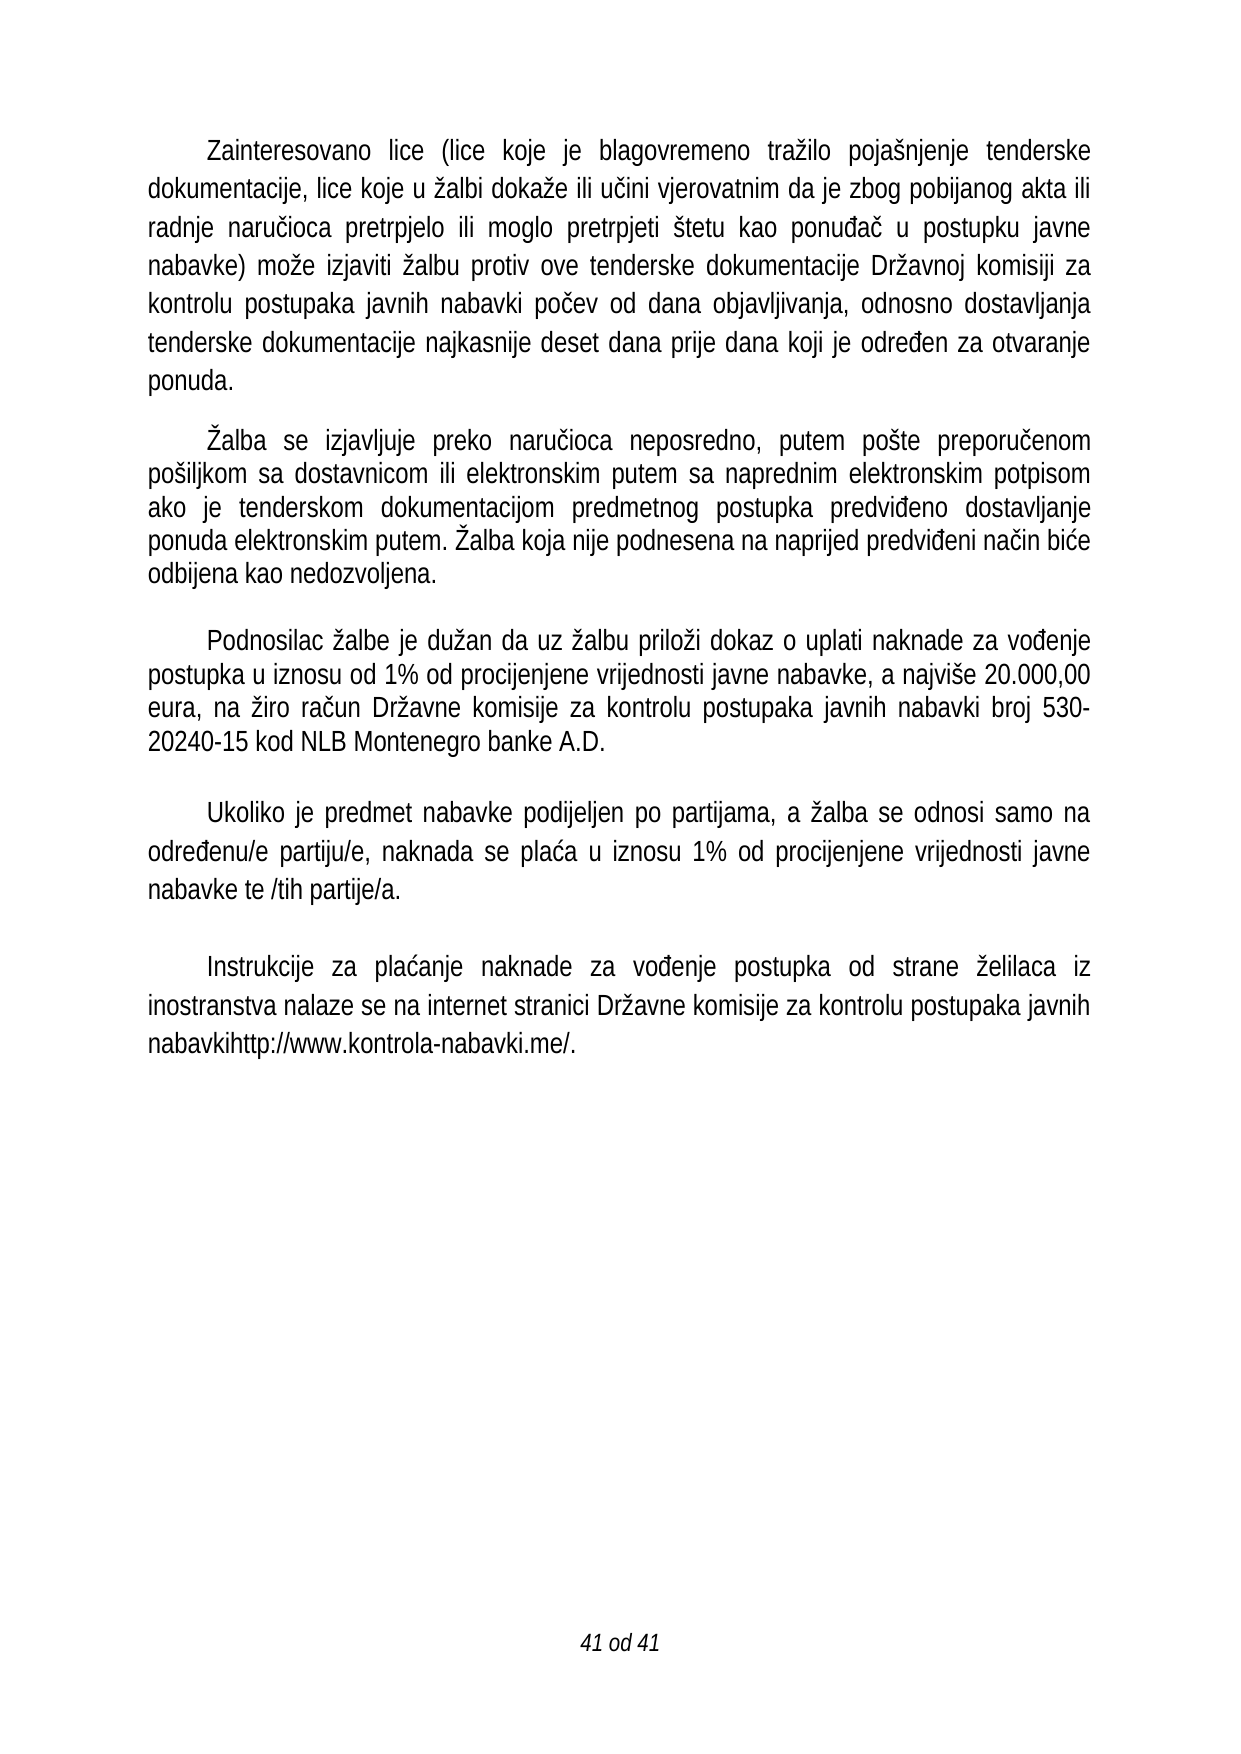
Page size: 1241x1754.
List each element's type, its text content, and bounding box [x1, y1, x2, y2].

text Žalba se izjavljuje preko naručioca neposredno, putem pošte preporučenom pošiljkom sa dostavnicom ili elektronskim putem sa naprednim elektronskim potpisom ako je tenderskom dokumentacijom predmetnog postupka predviđeno dostavljanje ponuda elektronskim putem. Žalba koja nije podnesena na naprijed predviđeni način biće odbijena kao nedozvoljena. [148, 423, 1093, 590]
text Zainteresovano lice (lice koje je blagovremeno tražilo pojašnjenje tenderske dokumentacije, lice koje u žalbi dokaže ili učini vjerovatnim da je zbog pobijanog akta ili radnje naručioca pretrpjelo ili moglo pretrpjeti štetu kao ponuđač u postupku javne nabavke) može izjaviti žalbu protiv ove tenderske dokumentacije Državnoj komisiji za kontrolu postupaka javnih nabavki počev od dana objavljivanja, odnosno dostavljanja tenderske dokumentacije najkasnije deset dana prije dana koji je određen za otvaranje ponuda. [148, 133, 1093, 397]
text Ukoliko je predmet nabavke podijeljen po partijama, a žalba se odnosi samo na određenu/e partiju/e, naknada se plaća u iznosu 1% od procijenjene vrijednosti javne nabavke te /tih partije/a. [148, 796, 1093, 906]
text Podnosilac žalbe je dužan da uz žalbu priloži dokaz o uplati naknade za vođenje postupka u iznosu od 1% od procijenjene vrijednosti javne nabavke, a najviše 20.000,00 eura, na žiro račun Državne komisije za kontrolu postupaka javnih nabavki broj 530-20240-15 kod NLB Montenegro banke A.D. [148, 623, 1093, 757]
text Instrukcije za plaćanje naknade za vođenje postupka od strane želilaca iz inostranstva nalaze se na internet stranici Državne komisije za kontrolu postupaka javnih nabavkihttp://www.kontrola-nabavki.me/. [148, 949, 1093, 1060]
